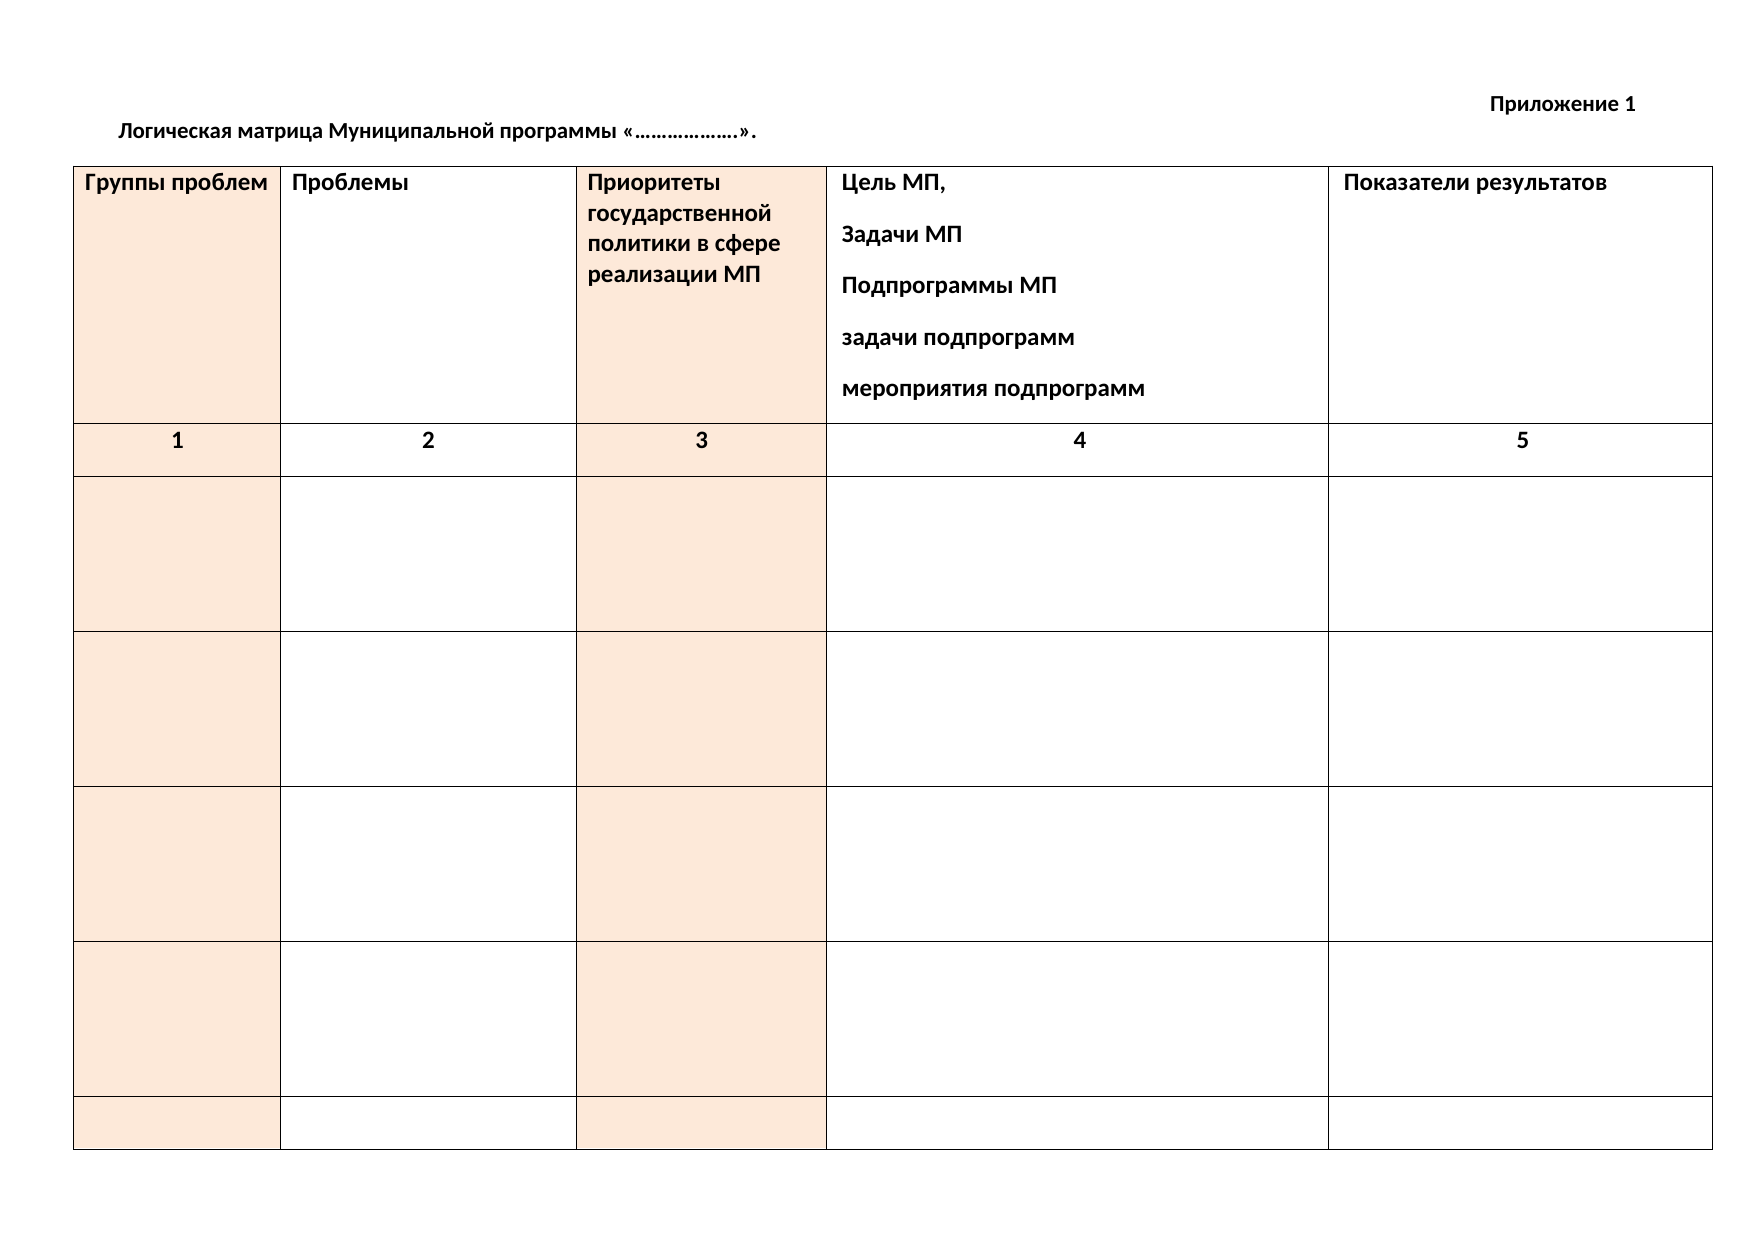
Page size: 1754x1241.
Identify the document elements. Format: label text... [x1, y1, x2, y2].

table_header Показатели результатов [1329, 167, 1712, 423]
table_header Цель МП, Задачи МП Подпрограммы МП задачи подпрограмм мероприятия подпрограмм [827, 167, 1328, 423]
table_cell [1329, 942, 1712, 1096]
table_cell [827, 942, 1328, 1096]
table_header Проблемы [281, 167, 576, 423]
table_cell [827, 477, 1328, 631]
table_cell 2 [281, 424, 576, 476]
table_cell [74, 632, 280, 786]
table_cell 4 [827, 424, 1328, 476]
table_cell [74, 1097, 280, 1148]
table_cell [577, 942, 826, 1096]
table_cell [577, 632, 826, 786]
table_cell [74, 787, 280, 941]
table_cell [577, 787, 826, 941]
table_cell [827, 1097, 1328, 1148]
table_cell 3 [577, 424, 826, 476]
table_header Группы проблем [74, 167, 280, 423]
table_cell [281, 1097, 576, 1148]
table_cell 1 [74, 424, 280, 476]
table_cell [577, 1097, 826, 1148]
table_cell 5 [1329, 424, 1712, 476]
table_header Приоритеты государственной политики в сфере реализации МП [577, 167, 826, 423]
table_cell [281, 477, 576, 631]
table_cell [1329, 1097, 1712, 1148]
table_cell [1329, 787, 1712, 941]
table_cell [827, 787, 1328, 941]
table_cell [281, 632, 576, 786]
table_cell [577, 477, 826, 631]
table_cell [74, 477, 280, 631]
text Приложение 1 [118, 89, 1636, 117]
table_cell [1329, 632, 1712, 786]
text Логическая матрица Муниципальной программы «……………….». [118, 117, 1636, 145]
table_cell [281, 787, 576, 941]
table_cell [1329, 477, 1712, 631]
table_cell [74, 942, 280, 1096]
table_cell [827, 632, 1328, 786]
table_cell [281, 942, 576, 1096]
